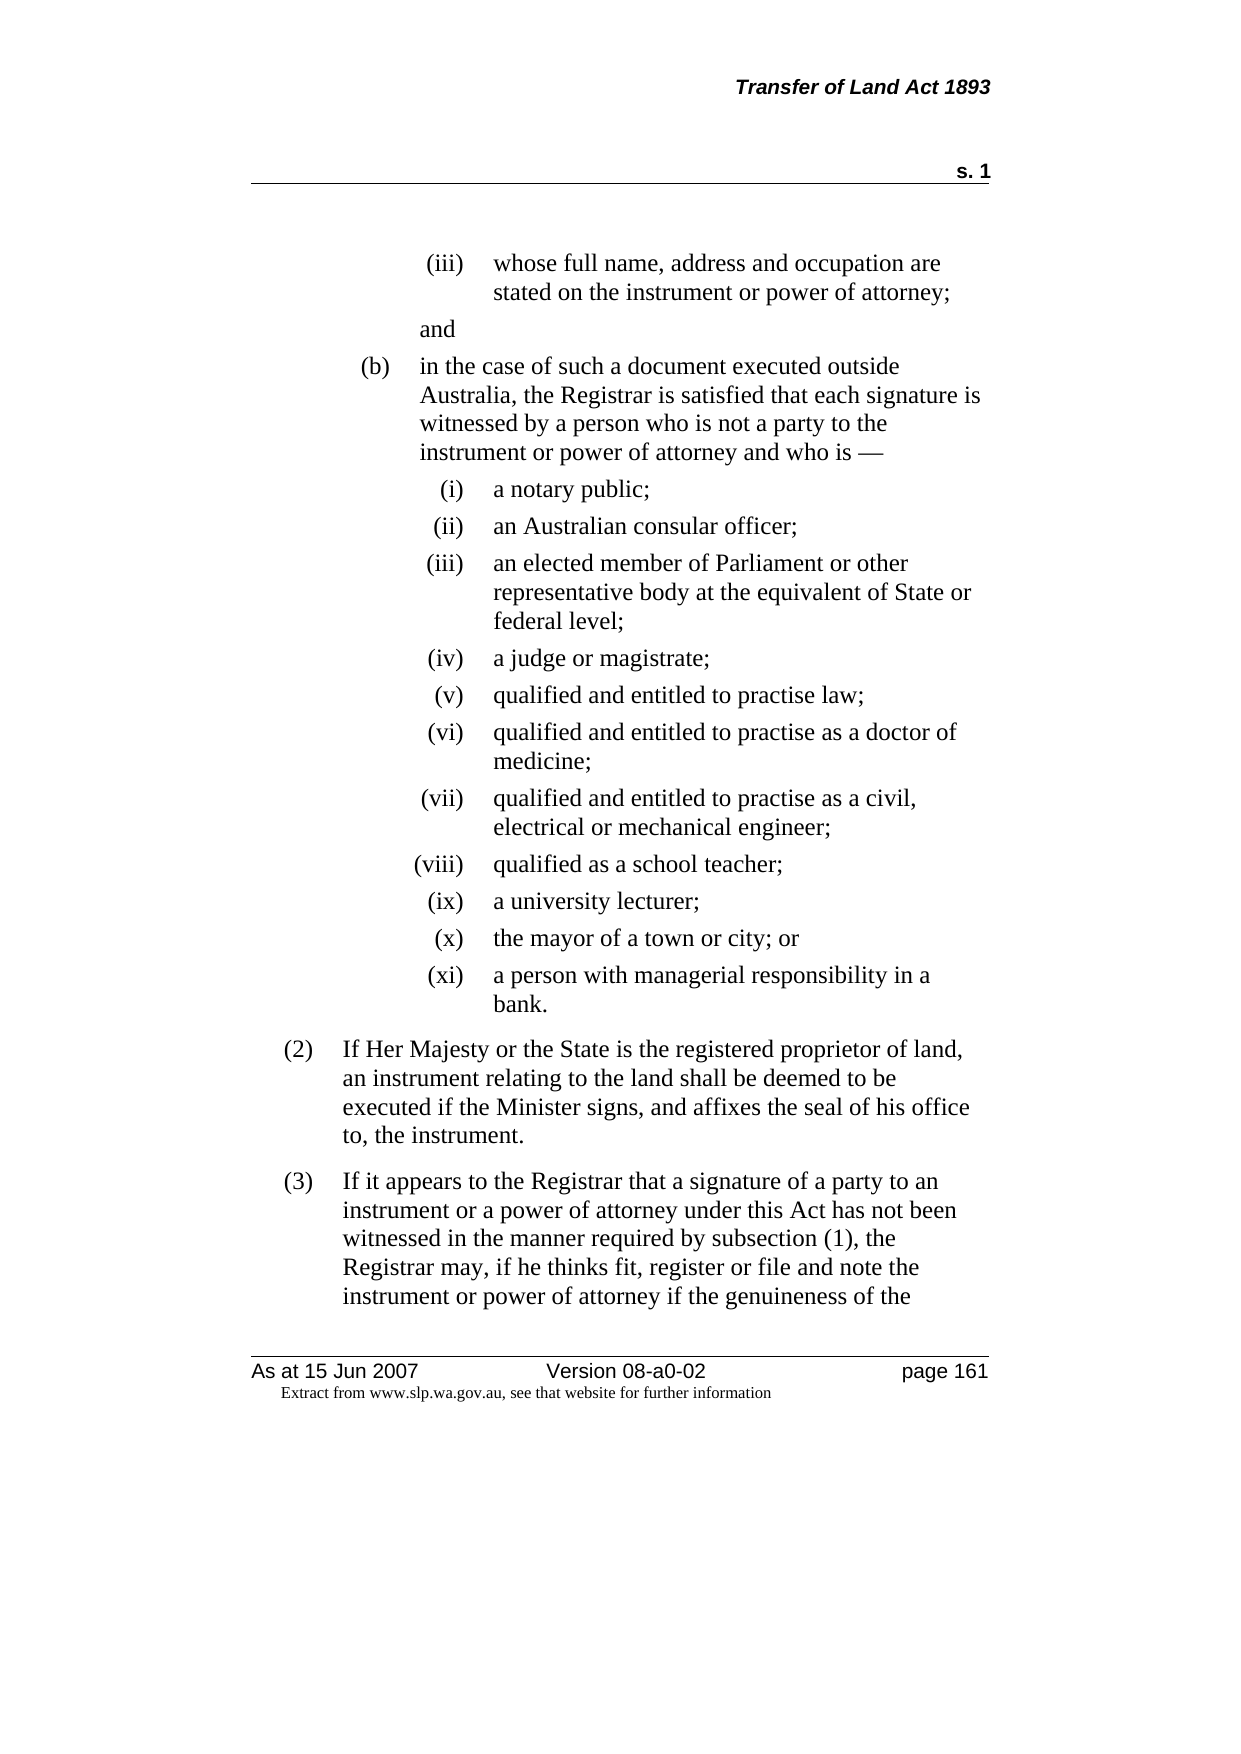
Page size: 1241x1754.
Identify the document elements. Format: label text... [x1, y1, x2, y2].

text (vi) qualified and entitled to practise as a doctor of medicine; [251, 717, 989, 775]
text (viii) qualified as a school teacher; [251, 849, 989, 878]
text (ix) a university lecturer; [251, 886, 989, 915]
text (iii) an elected member of Parliament or other representative body at the equivalent of State or federal level; [251, 548, 989, 635]
text (i) a notary public; [251, 474, 989, 503]
text (vii) qualified and entitled to practise as a civil, electrical or mechanical engineer; [251, 783, 989, 841]
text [251, 1166, 989, 1310]
text (xi) a person with managerial responsibility in a bank. [251, 960, 989, 1018]
text (iv) a judge or magistrate; [251, 643, 989, 672]
text (ii) an Australian consular officer; [251, 511, 989, 540]
text (2) If Her Majesty or the State is the registered proprietor of land, an instrument relating to the land shall be deemed to be executed if the Minister signs, and affixes the seal of his office to, the instrument. [251, 1034, 989, 1149]
text (b) in the case of such a document executed outside Australia, the Registrar is satisfied that each signature is witnessed by a person who is not a party to the instrument or power of attorney and who is — [251, 351, 989, 466]
text (x) the mayor of a town or city; or [251, 923, 989, 952]
text (v) qualified and entitled to practise law; [251, 680, 989, 709]
text and [251, 314, 989, 343]
text (iii) whose full name, address and occupation are stated on the instrument or power of attorney; [251, 248, 989, 306]
